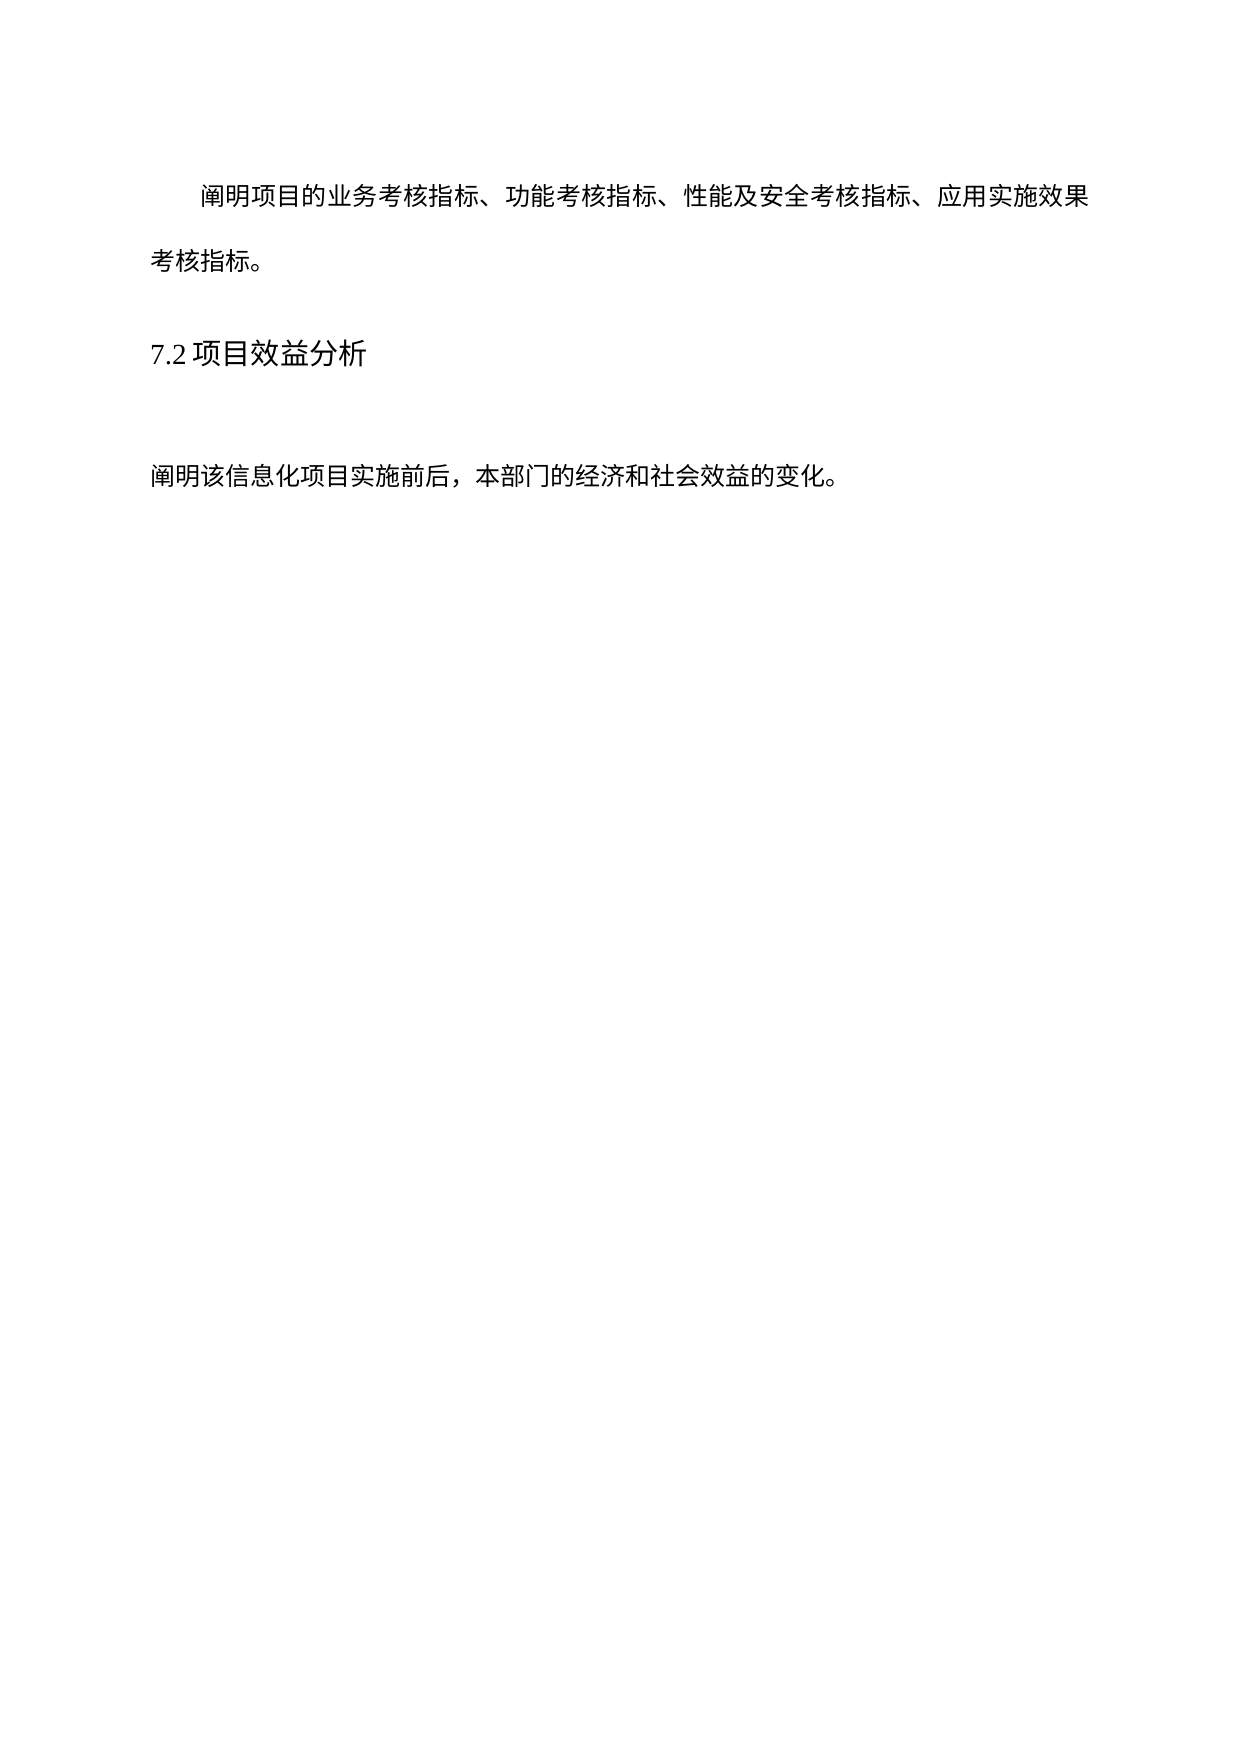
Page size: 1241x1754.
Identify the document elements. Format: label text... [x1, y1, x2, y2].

subtitle 7.2项目效益分析 [150, 319, 1090, 384]
text 阐明项目的业务考核指标、功能考核指标、性能及安全考核指标、应用实施效果考核指标。 [150, 162, 1090, 292]
text 阐明该信息化项目实施前后，本部门的经济和社会效益的变化。 [150, 442, 1090, 507]
